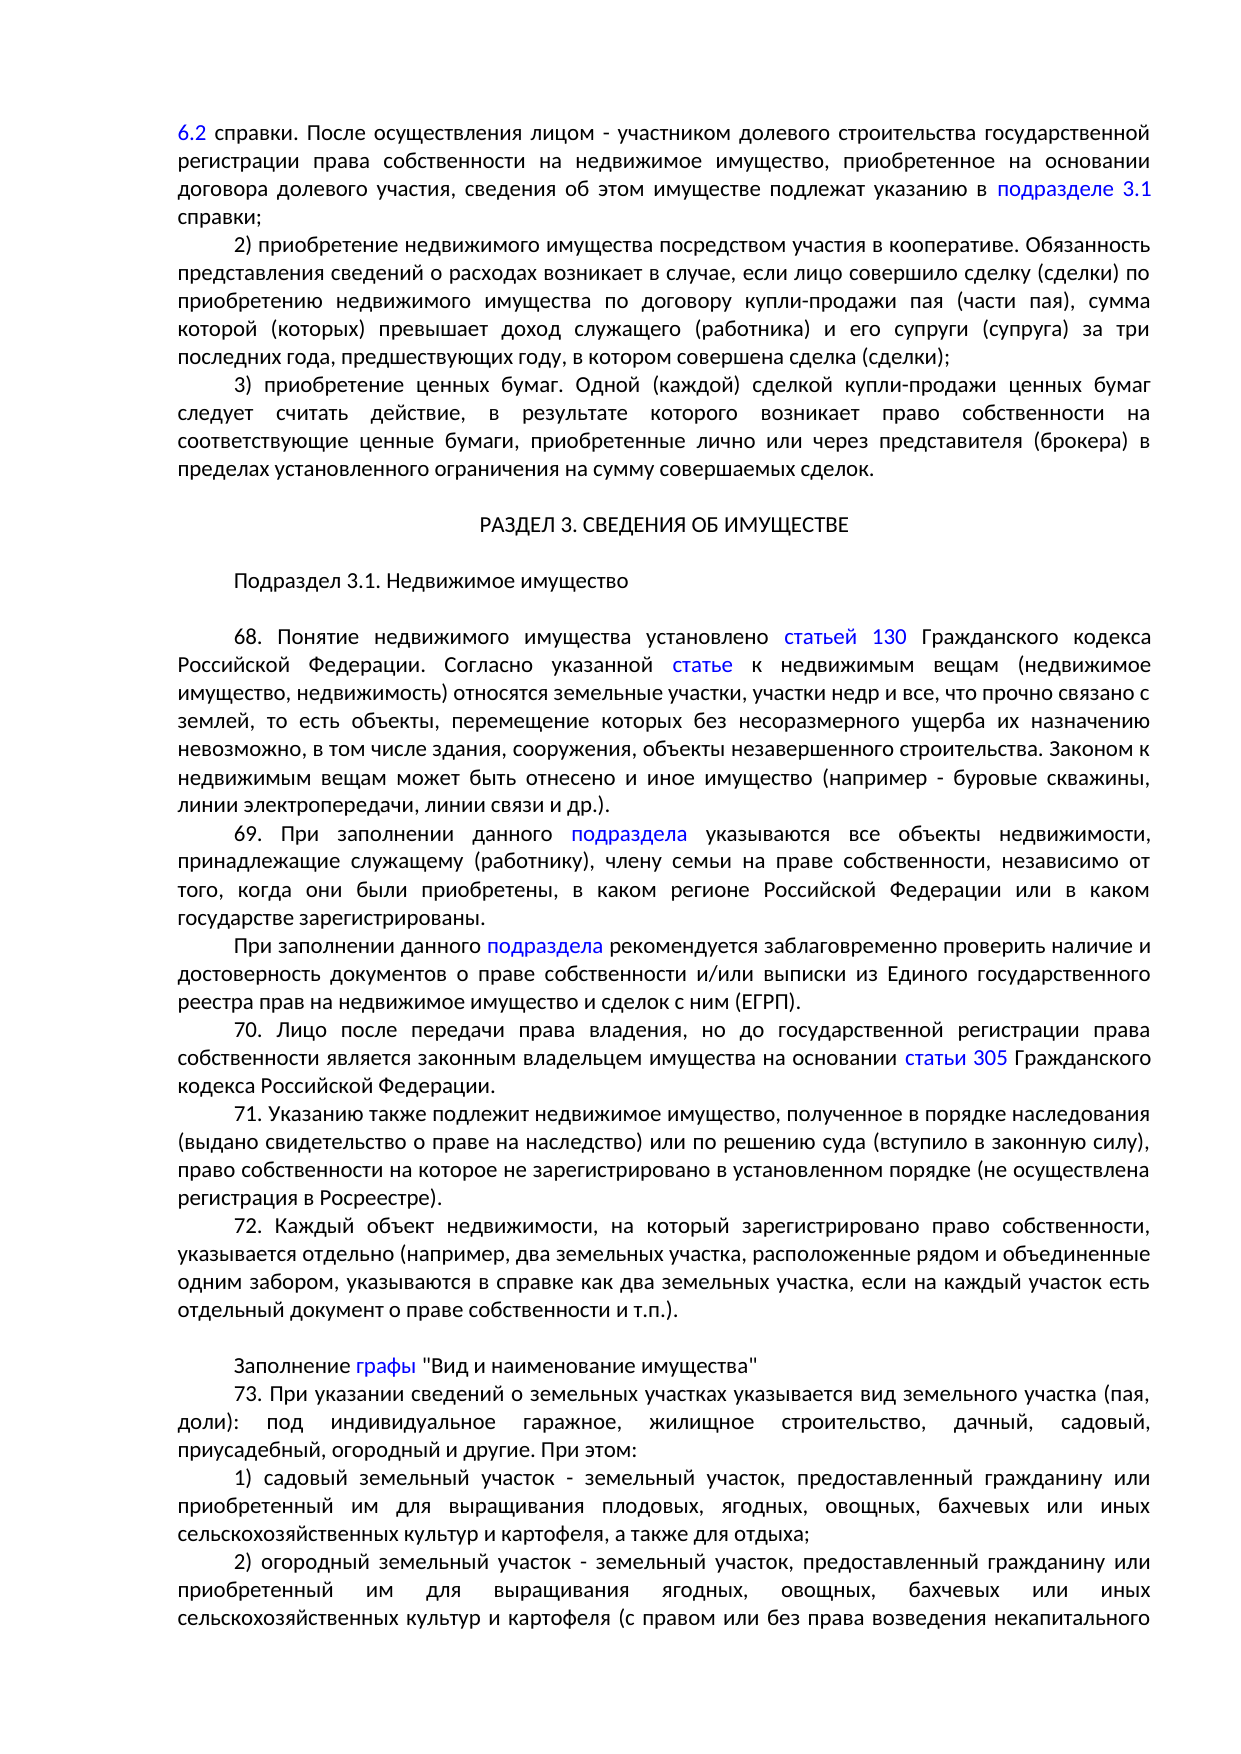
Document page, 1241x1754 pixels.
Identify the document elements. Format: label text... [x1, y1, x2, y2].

text РАЗДЕЛ 3. СВЕДЕНИЯ ОБ ИМУЩЕСТВЕ [177, 510, 1152, 538]
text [177, 118, 1152, 230]
text 69. При заполнении данного подраздела указываются все объекты недвижимости, принадлежащие служащему (работнику), члену семьи на праве собственности, независимо от того, когда они были приобретены, в каком регионе Российской Федерации или в каком государстве зарегистрированы. [177, 819, 1152, 931]
text Заполнение графы "Вид и наименование имущества" [177, 1351, 1152, 1379]
text 2) приобретение недвижимого имущества посредством участия в кооперативе. Обязанность представления сведений о расходах возникает в случае, если лицо совершило сделку (сделки) по приобретению недвижимого имущества по договору купли-продажи пая (части пая), сумма которой (которых) превышает доход служащего (работника) и его супруги (супруга) за три последних года, предшествующих году, в котором совершена сделка (сделки); [177, 230, 1152, 370]
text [177, 1547, 1152, 1631]
text 68. Понятие недвижимого имущества установлено статьей 130 Гражданского кодекса Российской Федерации. Согласно указанной статье к недвижимым вещам (недвижимое имущество, недвижимость) относятся земельные участки, участки недр и все, что прочно связано с землей, то есть объекты, перемещение которых без несоразмерного ущерба их назначению невозможно, в том числе здания, сооружения, объекты незавершенного строительства. Законом к недвижимым вещам может быть отнесено и иное имущество (например - буровые скважины, линии электропередачи, линии связи и др.). [177, 622, 1152, 819]
text 73. При указании сведений о земельных участках указывается вид земельного участка (пая, доли): под индивидуальное гаражное, жилищное строительство, дачный, садовый, приусадебный, огородный и другие. При этом: [177, 1379, 1152, 1463]
text 72. Каждый объект недвижимости, на который зарегистрировано право собственности, указывается отдельно (например, два земельных участка, расположенные рядом и объединенные одним забором, указываются в справке как два земельных участка, если на каждый участок есть отдельный документ о праве собственности и т.п.). [177, 1211, 1152, 1323]
text 70. Лицо после передачи права владения, но до государственной регистрации права собственности является законным владельцем имущества на основании статьи 305 Гражданского кодекса Российской Федерации. [177, 1015, 1152, 1099]
text 1) садовый земельный участок - земельный участок, предоставленный гражданину или приобретенный им для выращивания плодовых, ягодных, овощных, бахчевых или иных сельскохозяйственных культур и картофеля, а также для отдыха; [177, 1463, 1152, 1547]
text 71. Указанию также подлежит недвижимое имущество, полученное в порядке наследования (выдано свидетельство о праве на наследство) или по решению суда (вступило в законную силу), право собственности на которое не зарегистрировано в установленном порядке (не осуществлена регистрация в Росреестре). [177, 1099, 1152, 1211]
text При заполнении данного подраздела рекомендуется заблаговременно проверить наличие и достоверность документов о праве собственности и/или выписки из Единого государственного реестра прав на недвижимое имущество и сделок с ним (ЕГРП). [177, 931, 1152, 1015]
text Подраздел 3.1. Недвижимое имущество [177, 566, 1152, 594]
text 3) приобретение ценных бумаг. Одной (каждой) сделкой купли-продажи ценных бумаг следует считать действие, в результате которого возникает право собственности на соответствующие ценные бумаги, приобретенные лично или через представителя (брокера) в пределах установленного ограничения на сумму совершаемых сделок. [177, 370, 1152, 482]
